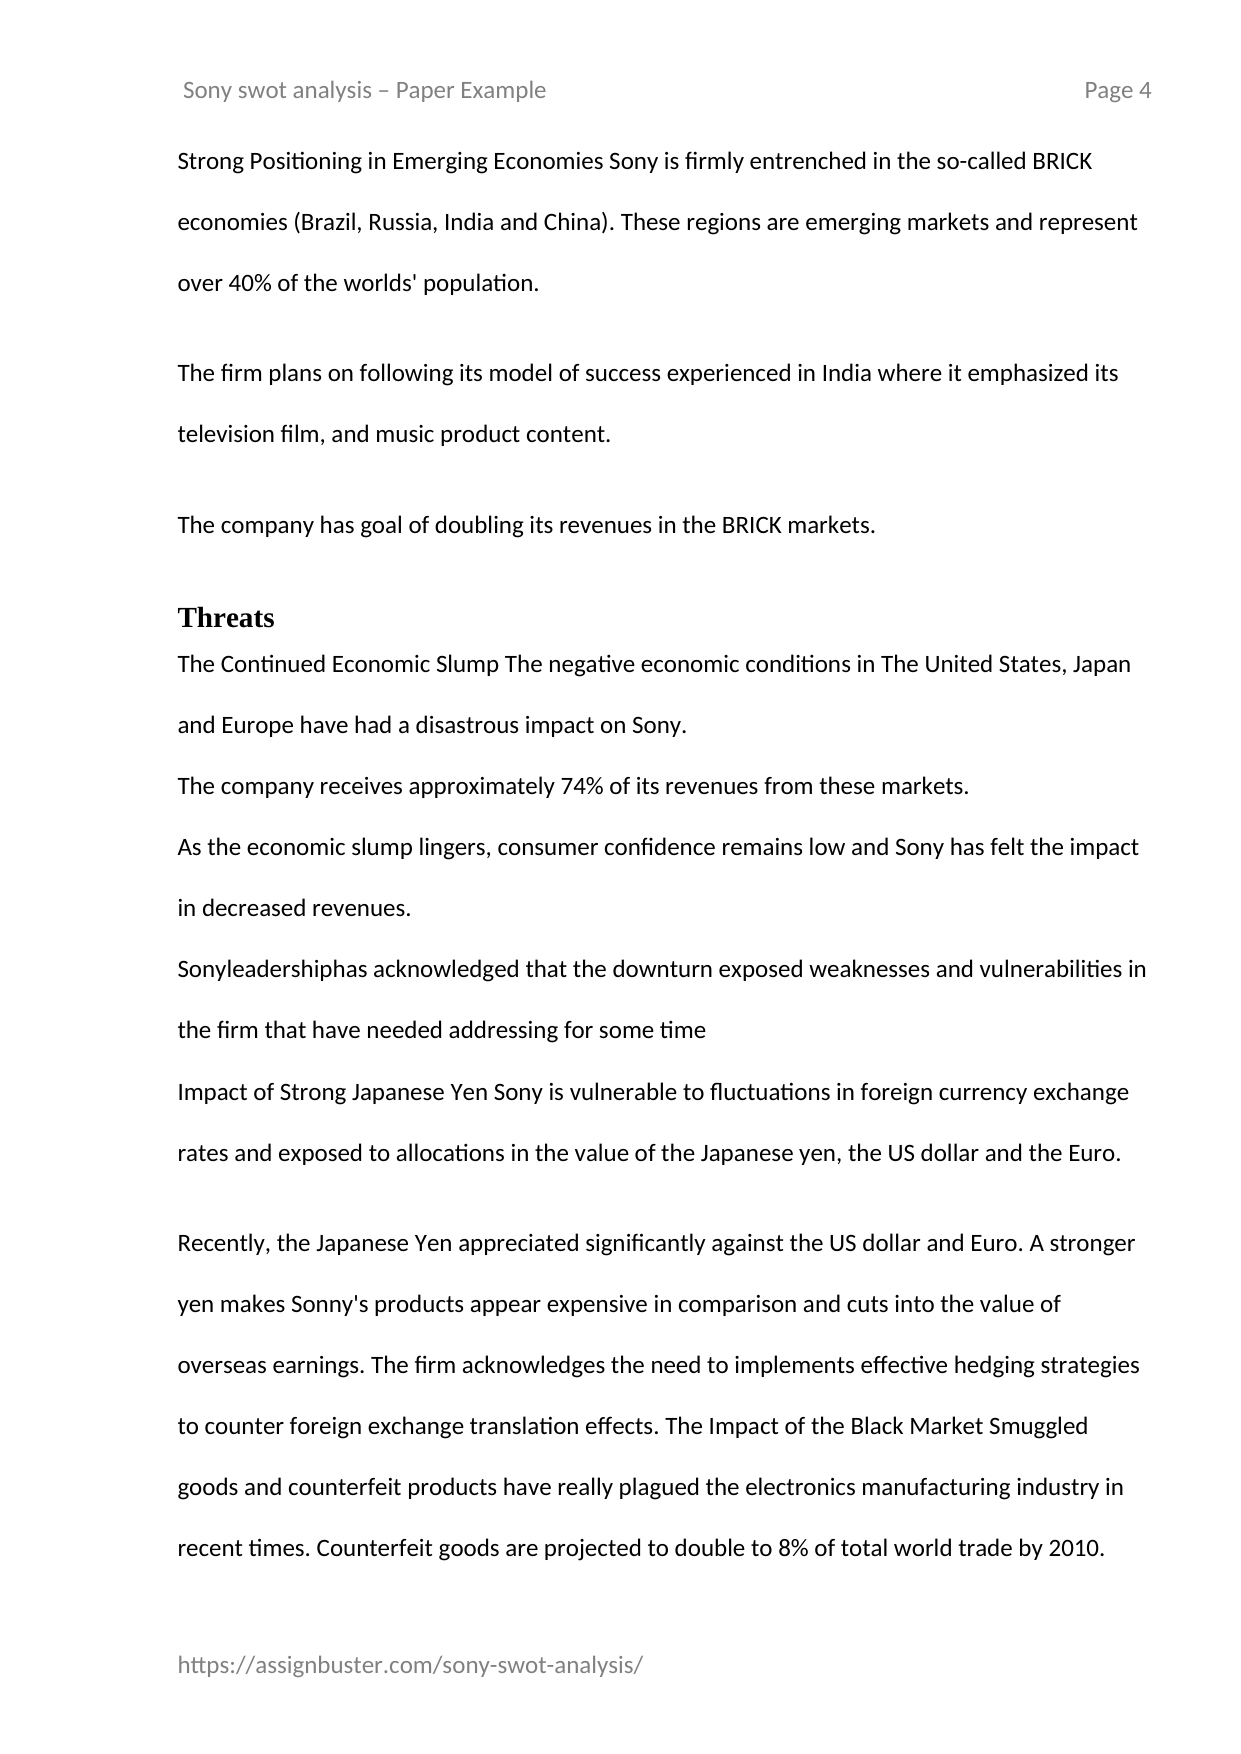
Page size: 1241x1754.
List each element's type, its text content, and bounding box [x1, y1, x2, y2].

text The Continued Economic Slump The negative economic conditions in The United States, Japan and Europe have had a disastrous impact on Sony. The company receives approximately 74% of its revenues from these markets. As the economic slump lingers, consumer confidence remains low and Sony has felt the impact in decreased revenues. Sonyleadershiphas acknowledged that the downturn exposed weaknesses and vulnerabilities in the firm that have needed addressing for some time Impact of Strong Japanese Yen Sony is vulnerable to fluctuations in foreign currency exchange rates and exposed to allocations in the value of the Japanese yen, the US dollar and the Euro. [177, 648, 1152, 1167]
text The firm plans on following its model of success experienced in India where it emphasized its television film, and music product content. [177, 358, 1152, 449]
text Strong Positioning in Emerging Economies Sony is firmly entrenched in the so-called BRICK economies (Brazil, Russia, India and China). These regions are emerging markets and represent over 40% of the worlds' population. [177, 145, 1152, 298]
subtitle Threats [177, 600, 1152, 633]
text Recently, the Japanese Yen appreciated significantly against the US dollar and Euro. A stronger yen makes Sonny's products appear expensive in comparison and cuts into the value of overseas earnings. The firm acknowledges the need to implements effective hedging strategies to counter foreign exchange translation effects. The Impact of the Black Market Smuggled goods and counterfeit products have really plagued the electronics manufacturing industry in recent times. Counterfeit goods are projected to double to 8% of total world trade by 2010. [177, 1227, 1152, 1563]
text The company has goal of doubling its revenues in the BRICK markets. [177, 509, 1152, 540]
